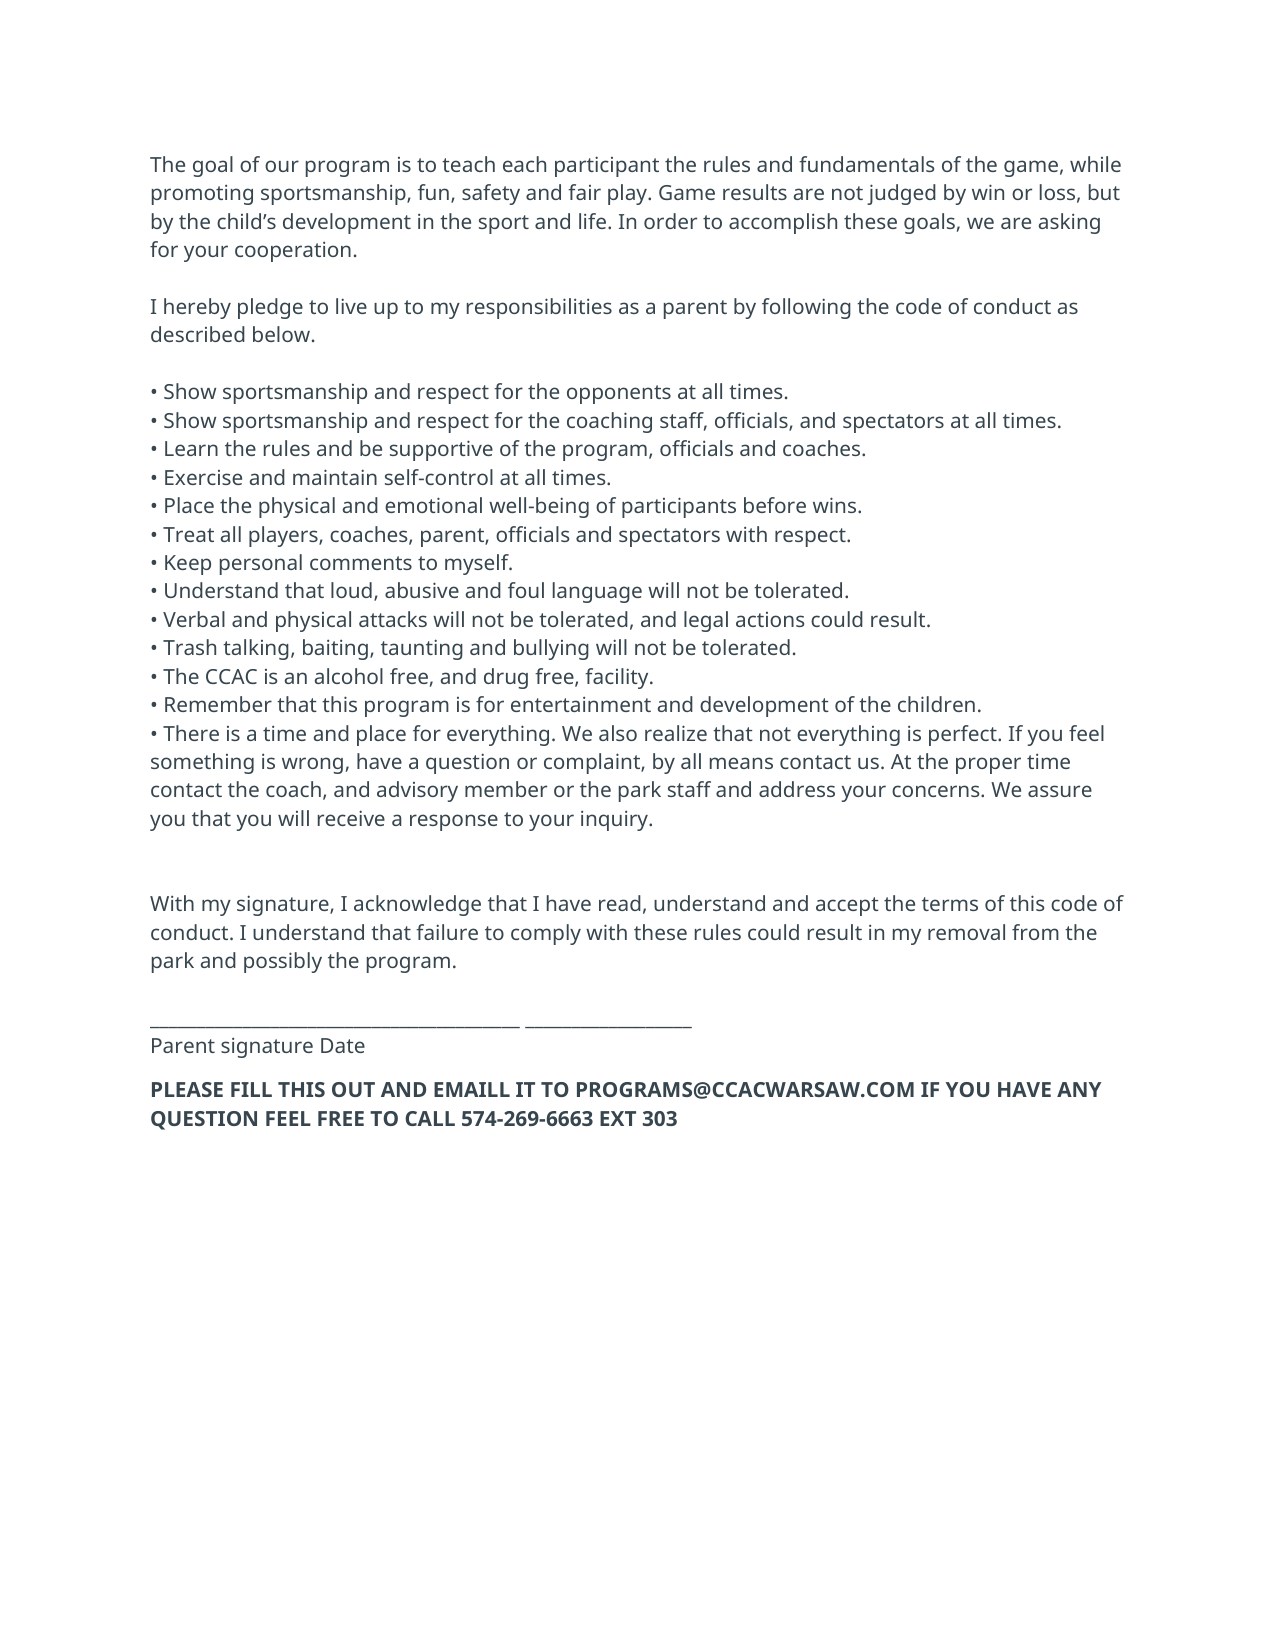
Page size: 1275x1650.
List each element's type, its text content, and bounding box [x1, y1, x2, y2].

text With my signature, I acknowledge that I have read, understand and accept the terms of this code of conduct. I understand that failure to comply with these rules could result in my removal from the park and possibly the program. [150, 889, 1125, 975]
text ________________________________________ __________________ Parent signature Date [150, 975, 1125, 1060]
text PLEASE FILL THIS OUT AND EMAILL IT TO PROGRAMS@CCACWARSAW.COM IF YOU HAVE ANY QUESTION FEEL FREE TO CALL 574-269-6663 EXT 303 [150, 1076, 1125, 1132]
text I hereby pledge to live up to my responsibilities as a parent by following the code of conduct as described below. [150, 292, 1125, 349]
text The goal of our program is to teach each participant the rules and fundamentals of the game, while promoting sportsmanship, fun, safety and fair play. Game results are not judged by win or loss, but by the child’s development in the sport and life. In order to accomplish these goals, we are asking for your cooperation. [150, 150, 1125, 264]
text • Show sportsmanship and respect for the opponents at all times. • Show sportsmanship and respect for the coaching staff, officials, and spectators at all times. • Learn the rules and be supportive of the program, officials and coaches. • Exercise and maintain self-control at all times. • Place the physical and emotional well-being of participants before wins. • Treat all players, coaches, parent, officials and spectators with respect. • Keep personal comments to myself. • Understand that loud, abusive and foul language will not be tolerated. • Verbal and physical attacks will not be tolerated, and legal actions could result. • Trash talking, baiting, taunting and bullying will not be tolerated. • The CCAC is an alcohol free, and drug free, facility. • Remember that this program is for entertainment and development of the children. • There is a time and place for everything. We also realize that not everything is perfect. If you feel something is wrong, have a question or complaint, by all means contact us. At the proper time contact the coach, and advisory member or the park staff and address your concerns. We assure you that you will receive a response to your inquiry. [150, 377, 1125, 832]
